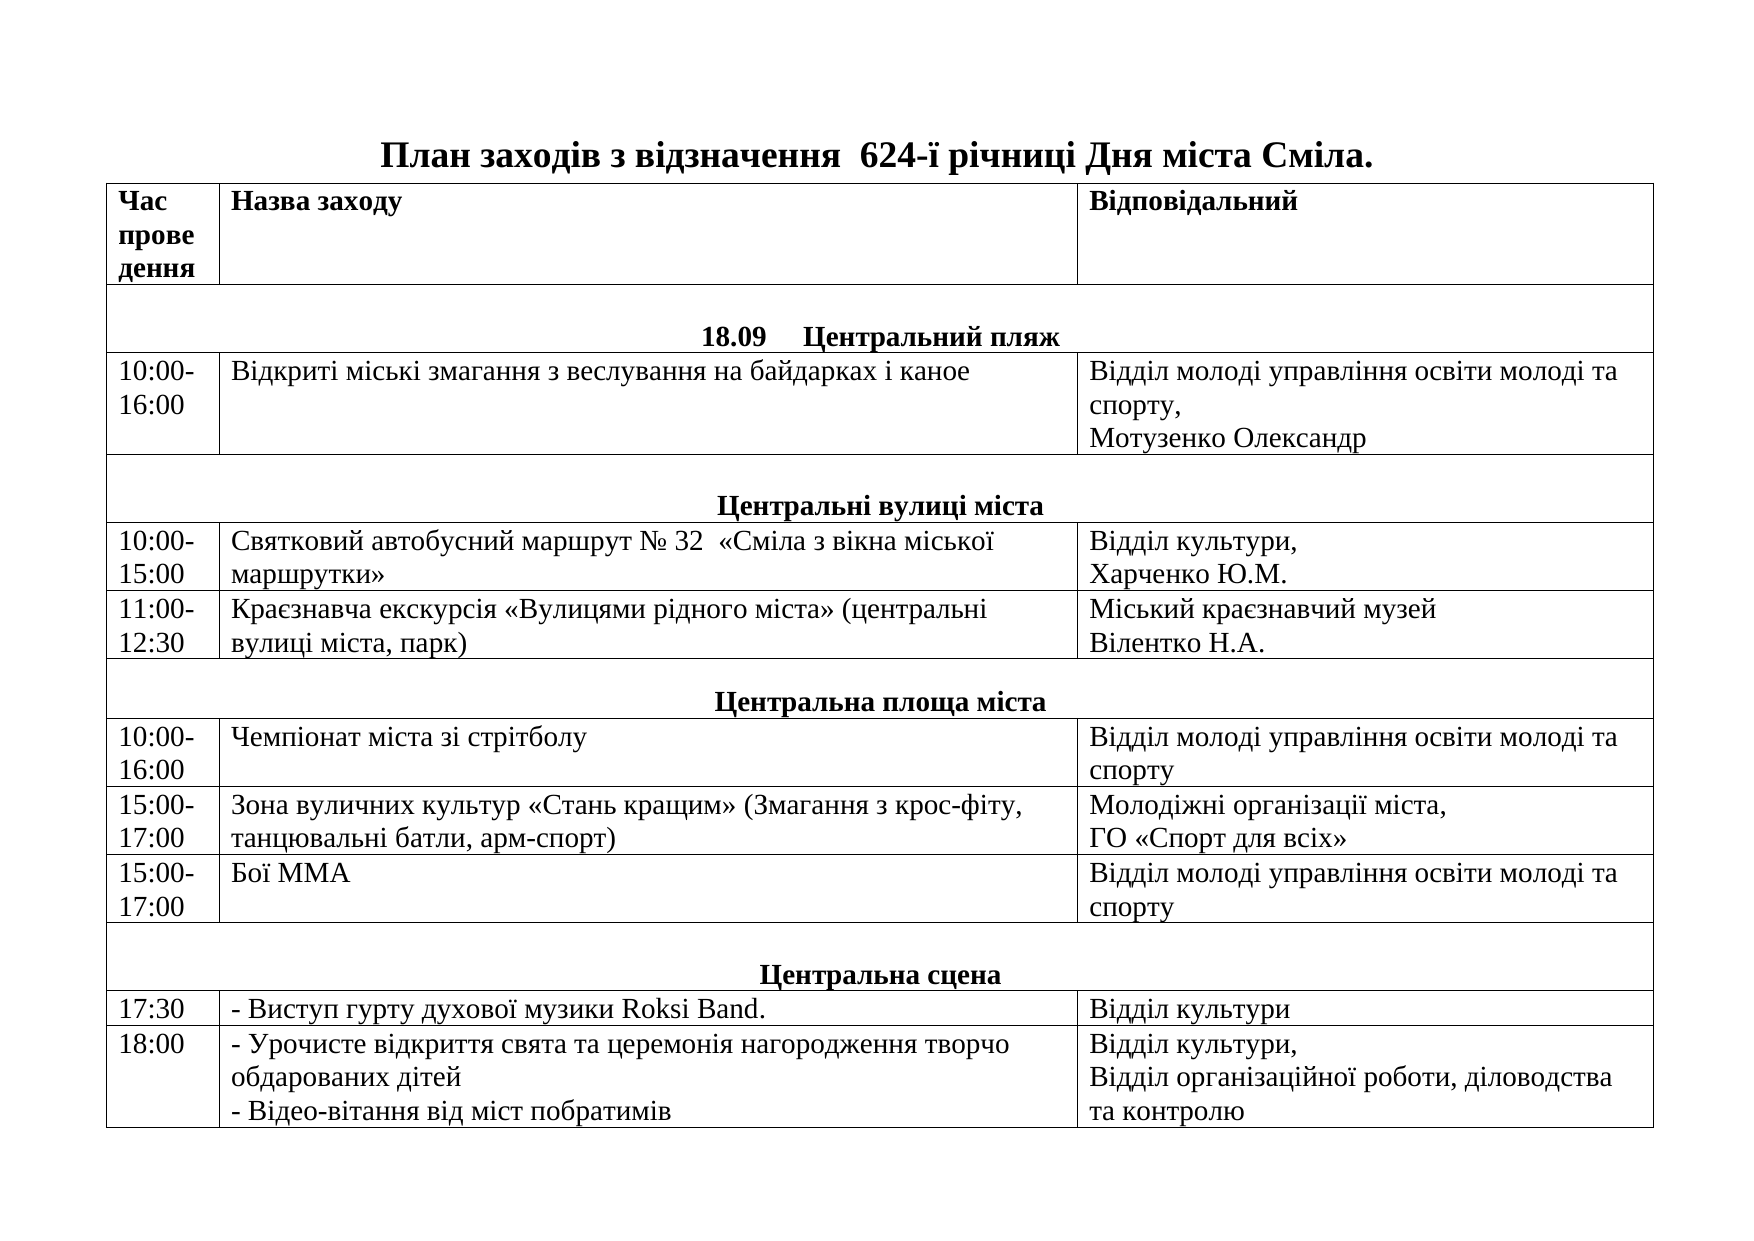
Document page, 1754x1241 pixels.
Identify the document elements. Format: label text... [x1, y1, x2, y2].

table_cell Міський краєзнавчий музей Вілентко Н.А. [1078, 591, 1653, 658]
table_cell 18.09 Центральний пляж [107, 285, 1653, 352]
table_header Назва заходу [220, 184, 1077, 284]
table_cell 15:00-17:00 [107, 855, 219, 922]
table_cell 10:00-15:00 [107, 523, 219, 590]
table_cell - Урочисте відкриття свята та церемонія нагородження творчо обдарованих дітей - Відео-вітання від міст побратимів [220, 1026, 1077, 1127]
text План заходів з відзначення 624-ї річниці Дня міста Сміла. [118, 133, 1636, 176]
table_cell 17:30 [107, 991, 219, 1025]
table_cell 10:00-16:00 [107, 353, 219, 454]
table_header Час проведення [107, 184, 219, 284]
table_cell Молодіжні організації міста, ГО «Спорт для всіх» [1078, 787, 1653, 854]
table_cell Краєзнавча екскурсія «Вулицями рідного міста» (центральні вулиці міста, парк) [220, 591, 1077, 658]
table_cell Центральна сцена [107, 923, 1653, 990]
table_cell - Виступ гурту духової музики Roksi Band. [220, 991, 1077, 1025]
table_header Відповідальний [1078, 184, 1653, 284]
table_cell Відділ молоді управління освіти молоді та спорту, Мотузенко Олександр [1078, 353, 1653, 454]
table_cell 10:00-16:00 [107, 719, 219, 786]
table_cell 11:00-12:30 [107, 591, 219, 658]
table_cell Відкриті міські змагання з веслування на байдарках і каное [220, 353, 1077, 454]
table_cell Відділ культури [1078, 991, 1653, 1025]
table_cell 18:00 [107, 1026, 219, 1127]
table_cell Центральні вулиці міста [107, 455, 1653, 522]
table_cell Відділ молоді управління освіти молоді та спорту [1078, 855, 1653, 922]
table_cell Центральна площа міста [107, 659, 1653, 718]
table_cell Відділ культури, Відділ організаційної роботи, діловодства та контролю [1078, 1026, 1653, 1127]
table_cell Бої ММА [220, 855, 1077, 922]
table_cell Чемпіонат міста зі стрітболу [220, 719, 1077, 786]
table_cell Відділ молоді управління освіти молоді та спорту [1078, 719, 1653, 786]
table_cell Святковий автобусний маршрут № 32 «Сміла з вікна міської маршрутки» [220, 523, 1077, 590]
table_cell 15:00-17:00 [107, 787, 219, 854]
table_cell Відділ культури, Харченко Ю.М. [1078, 523, 1653, 590]
table_cell Зона вуличних культур «Стань кращим» (Змагання з крос-фіту, танцювальні батли, арм-спорт) [220, 787, 1077, 854]
